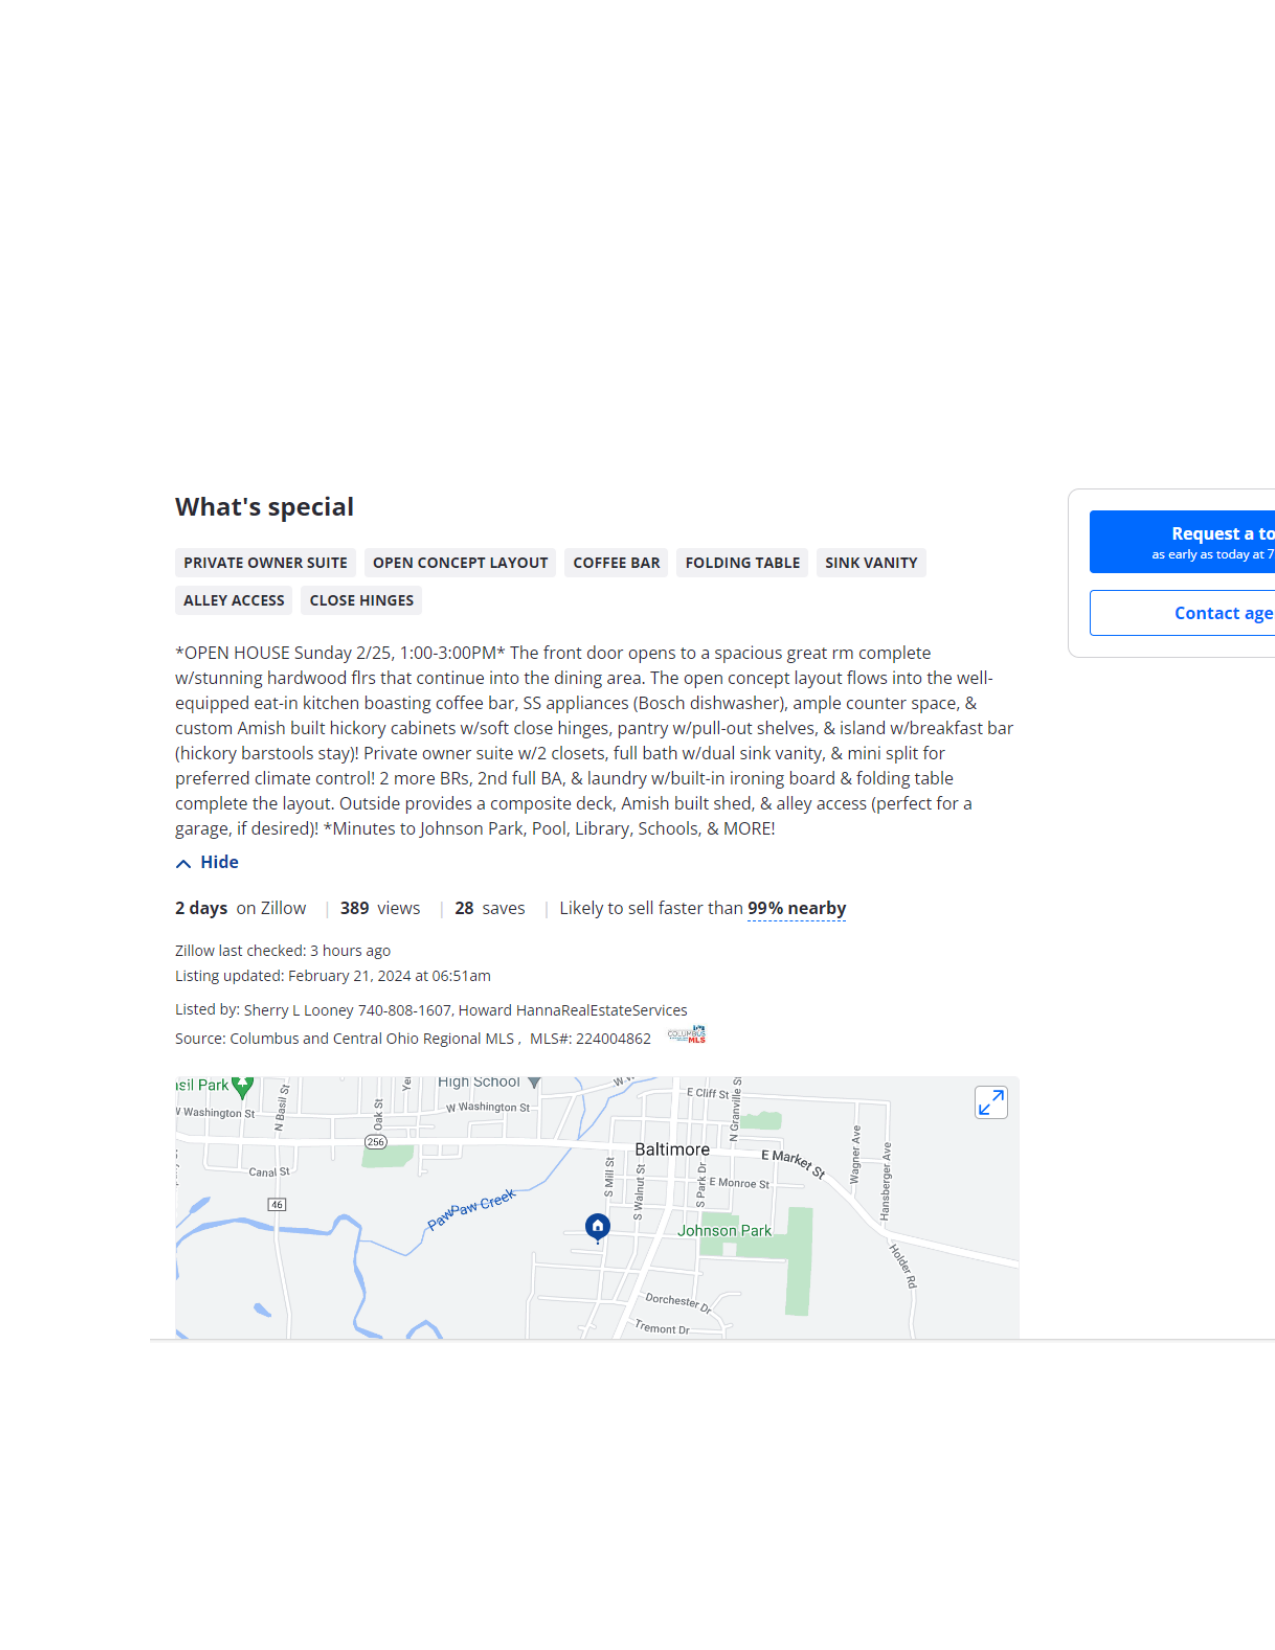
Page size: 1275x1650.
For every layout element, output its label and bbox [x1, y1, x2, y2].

picture [150, 478, 1275, 1343]
